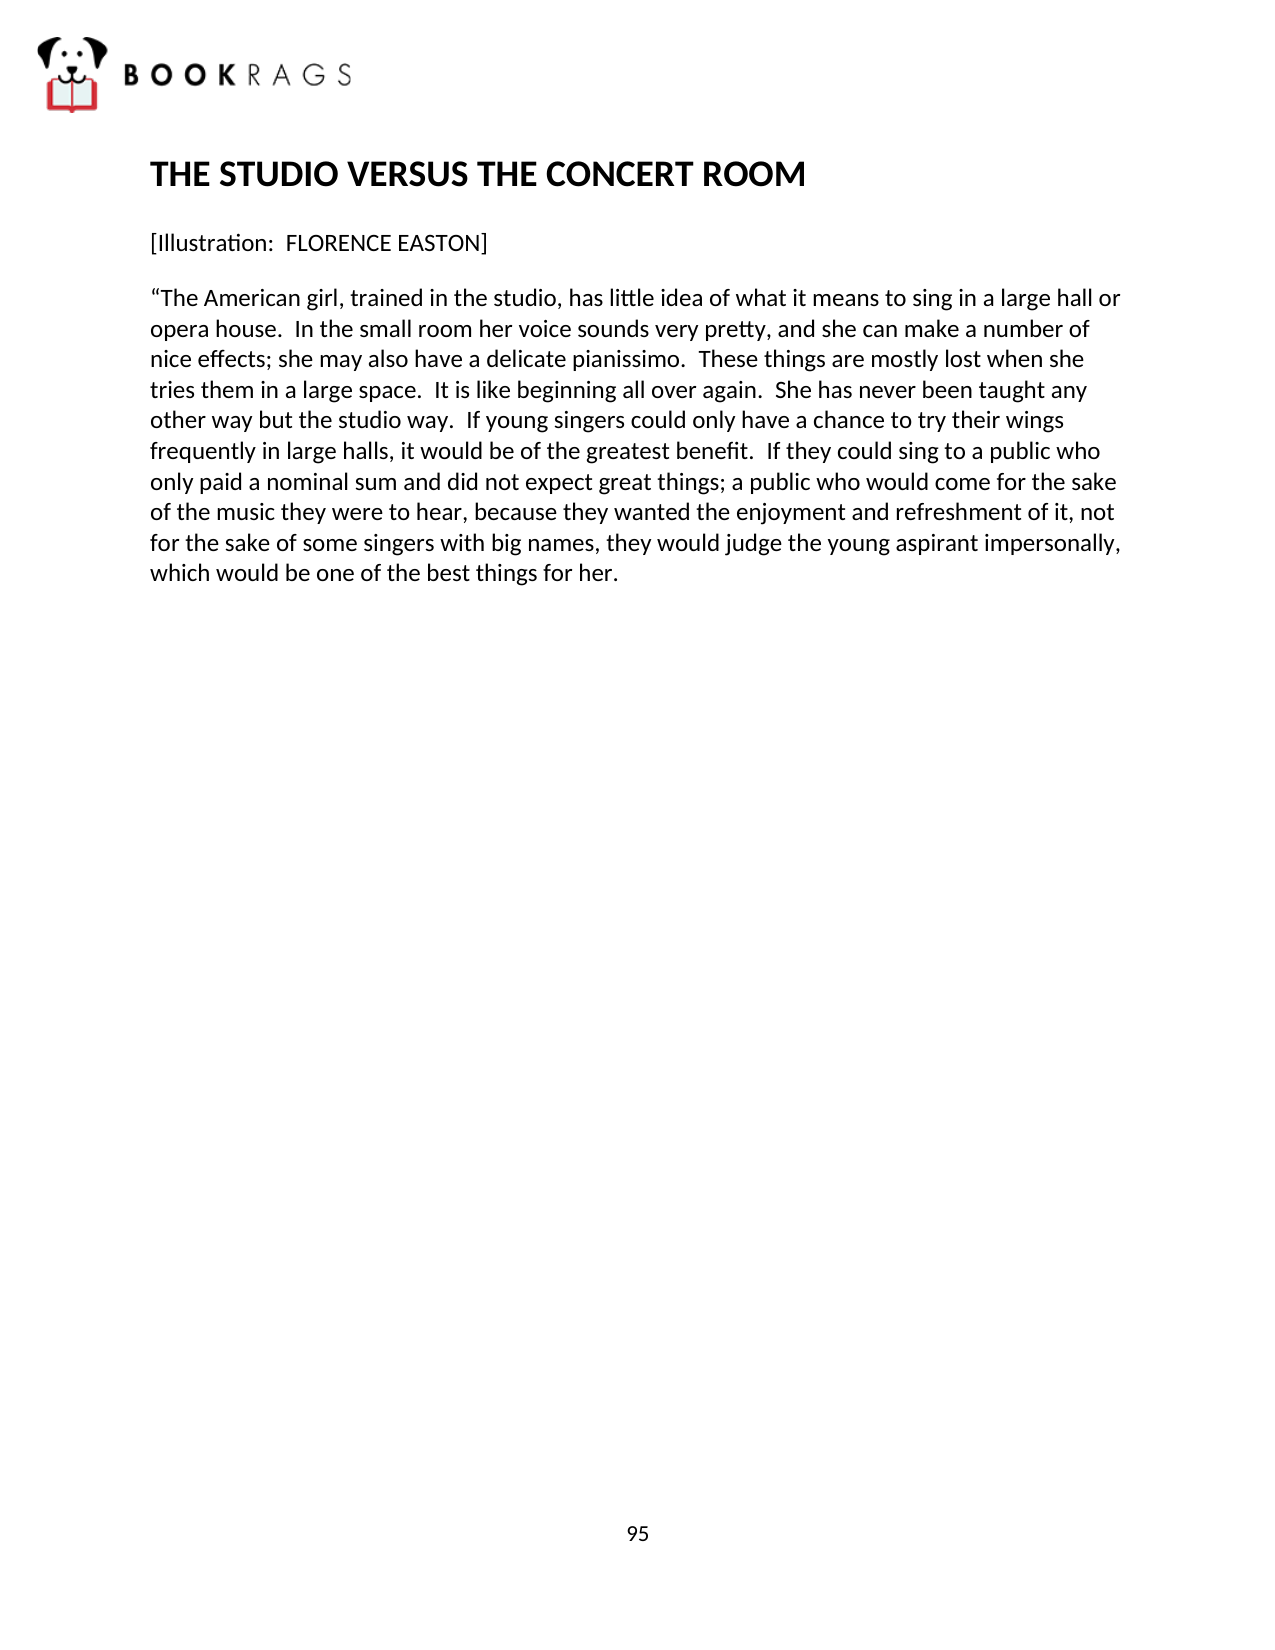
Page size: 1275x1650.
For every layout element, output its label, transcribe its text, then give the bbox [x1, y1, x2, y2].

picture [37, 37, 351, 113]
text [Illustration: FLORENCE EASTON] [150, 227, 1125, 257]
text “The American girl, trained in the studio, has little idea of what it means to sing in a large hall or opera house. In the small room her voice sounds very pretty, and she can make a number of nice effects; she may also have a delicate pianissimo. These things are mostly lost when she tries them in a large space. It is like beginning all over again. She has never been taught any other way but the studio way. If young singers could only have a chance to try their wings frequently in large halls, it would be of the greatest benefit. If they could sing to a public who only paid a nominal sum and did not expect great things; a public who would come for the sake of the music they were to hear, because they wanted the enjoyment and refreshment of it, not for the sake of some singers with big names, they would judge the young aspirant impersonally, which would be one of the best things for her. [150, 282, 1125, 588]
text THE STUDIO VERSUS THE CONCERT ROOM [150, 150, 1125, 196]
